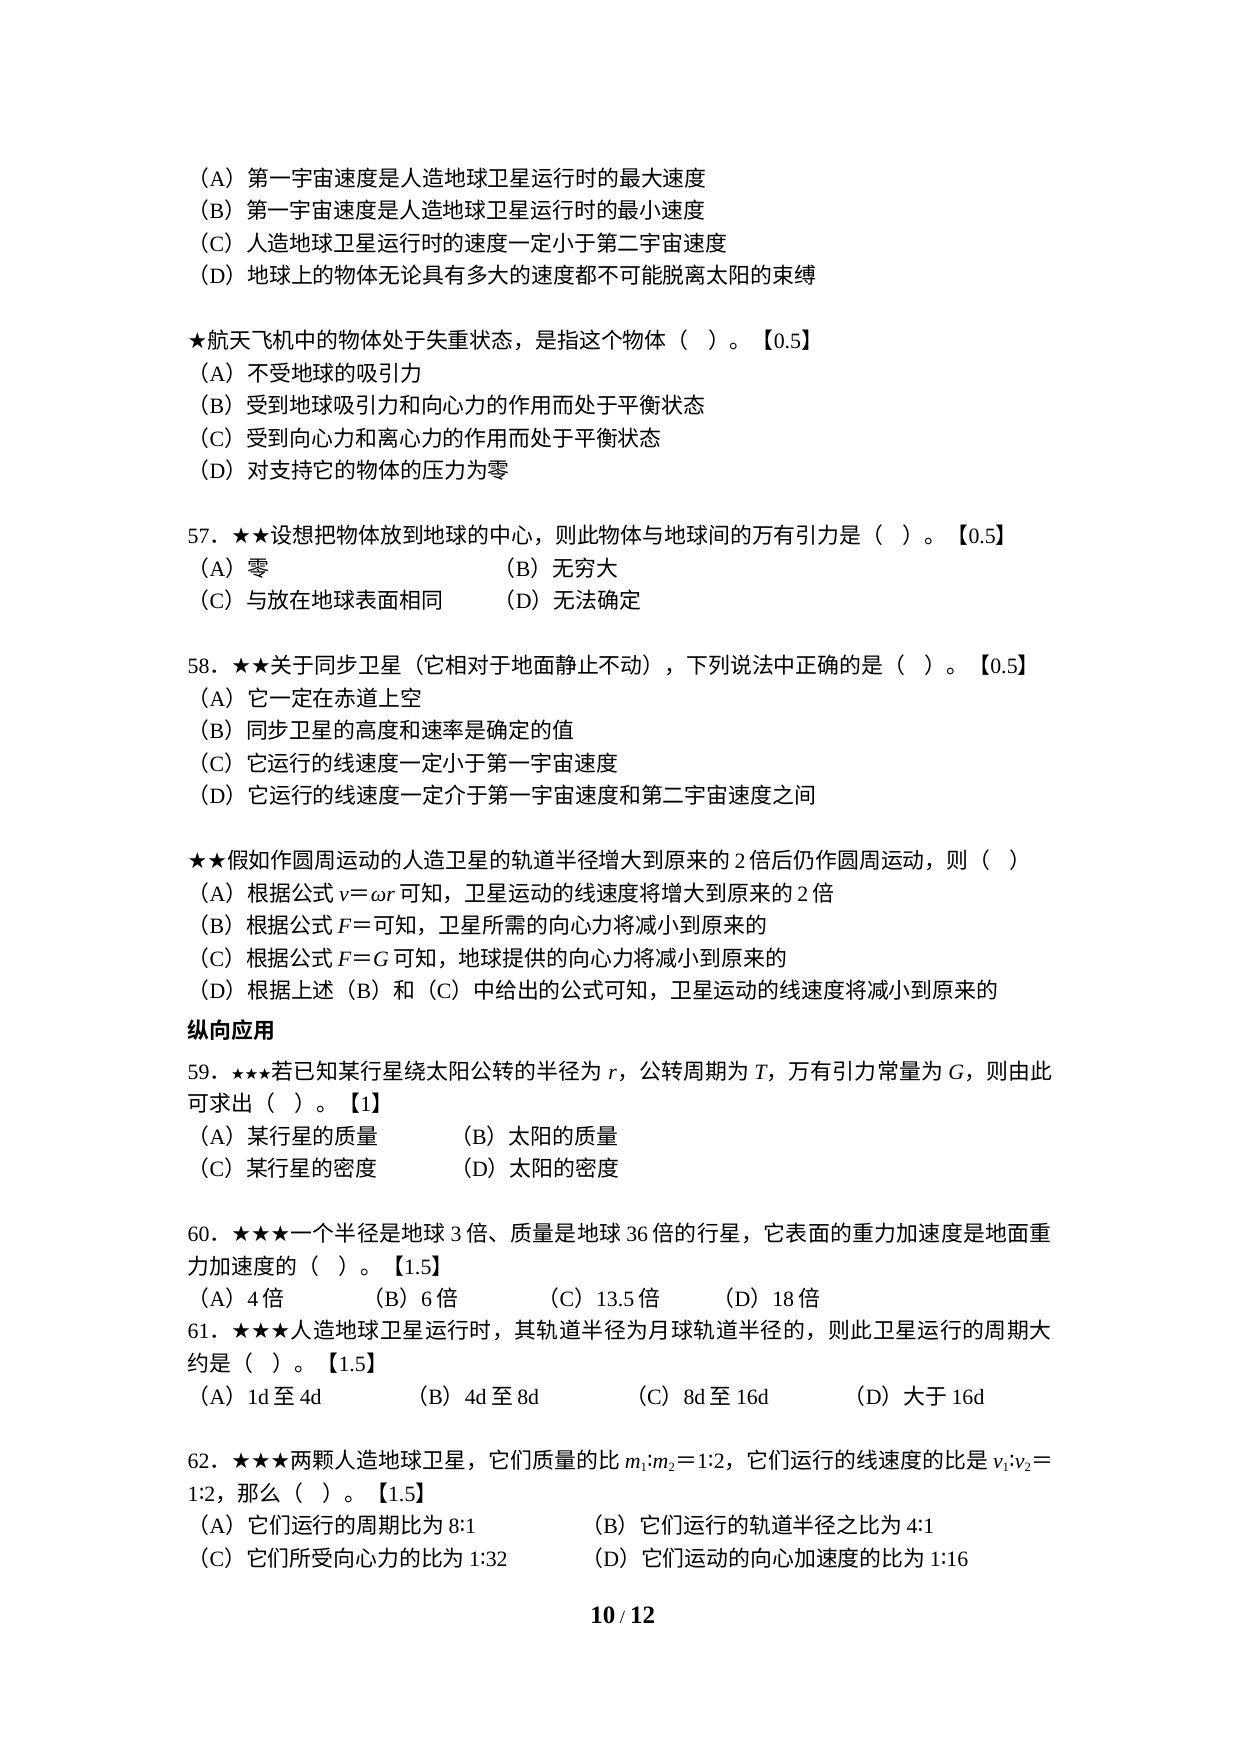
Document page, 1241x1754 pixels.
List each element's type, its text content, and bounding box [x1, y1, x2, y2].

text （D）对支持它的物体的压力为零 [187, 453, 1053, 485]
subtitle 纵向应用 [187, 1013, 1053, 1045]
list ★航天飞机中的物体处于失重状态，是指这个物体（ ）。【0.5】 [187, 323, 1053, 355]
text （A）它们运行的周期比为8∶1 （B）它们运行的轨道半径之比为4∶1 [187, 1508, 1053, 1541]
text （C）它运行的线速度一定小于第一宇宙速度 [187, 745, 1053, 778]
text （C）根据公式F＝G可知，地球提供的向心力将减小到原来的 [187, 940, 1053, 973]
text （A）某行星的质量 （B）太阳的质量 [187, 1118, 1053, 1151]
list ★★假如作圆周运动的人造卫星的轨道半径增大到原来的2倍后仍作圆周运动，则（ ） [187, 843, 1053, 875]
text （C）与放在地球表面相同 （D）无法确定 [187, 583, 1053, 615]
text （A）根据公式v＝ωr可知，卫星运动的线速度将增大到原来的2倍 [187, 875, 1053, 908]
text （B）同步卫星的高度和速率是确定的值 [187, 713, 1053, 745]
text （A）它一定在赤道上空 [187, 680, 1053, 713]
text （A）第一宇宙速度是人造地球卫星运行时的最大速度 [187, 160, 1053, 193]
text （A）不受地球的吸引力 [187, 355, 1053, 388]
list ★★关于同步卫星（它相对于地面静止不动），下列说法中正确的是（ ）。【0.5】 [187, 648, 1053, 680]
text （D）它运行的线速度一定介于第一宇宙速度和第二宇宙速度之间 [187, 778, 1053, 810]
text （B）第一宇宙速度是人造地球卫星运行时的最小速度 [187, 193, 1053, 225]
text （C）某行星的密度 （D）太阳的密度 [187, 1151, 1053, 1183]
text （B）受到地球吸引力和向心力的作用而处于平衡状态 [187, 388, 1053, 420]
list ★★★两颗人造地球卫星，它们质量的比m1∶m2＝1∶2，它们运行的线速度的比是v1∶v2＝1∶2，那么（ ）。【1.5】 [187, 1443, 1053, 1508]
text （B）根据公式F＝可知，卫星所需的向心力将减小到原来的 [187, 908, 1053, 940]
text （C）受到向心力和离心力的作用而处于平衡状态 [187, 420, 1053, 453]
list ★★★一个半径是地球3倍、质量是地球36倍的行星，它表面的重力加速度是地面重力加速度的（ ）。【1.5】 [187, 1216, 1053, 1281]
list ★★★若已知某行星绕太阳公转的半径为r，公转周期为T，万有引力常量为G，则由此可求出（ ）。【1】 [187, 1053, 1053, 1118]
list ★★设想把物体放到地球的中心，则此物体与地球间的万有引力是（ ）。【0.5】 [187, 518, 1053, 550]
text （C）它们所受向心力的比为1∶32 （D）它们运动的向心加速度的比为1∶16 [187, 1541, 1053, 1573]
text （A）零 （B）无穷大 [187, 550, 1053, 583]
text （D）地球上的物体无论具有多大的速度都不可能脱离太阳的束缚 [187, 258, 1053, 290]
text （A）4倍 （B）6倍 （C）13.5倍 （D）18倍 [187, 1281, 1053, 1313]
text （A）1d至4d （B）4d至8d （C）8d至16d （D）大于16d [187, 1378, 1053, 1411]
text （D）根据上述（B）和（C）中给出的公式可知，卫星运动的线速度将减小到原来的 [187, 973, 1053, 1005]
list ★★★人造地球卫星运行时，其轨道半径为月球轨道半径的，则此卫星运行的周期大约是（ ）。【1.5】 [187, 1313, 1053, 1378]
text （C）人造地球卫星运行时的速度一定小于第二宇宙速度 [187, 225, 1053, 258]
